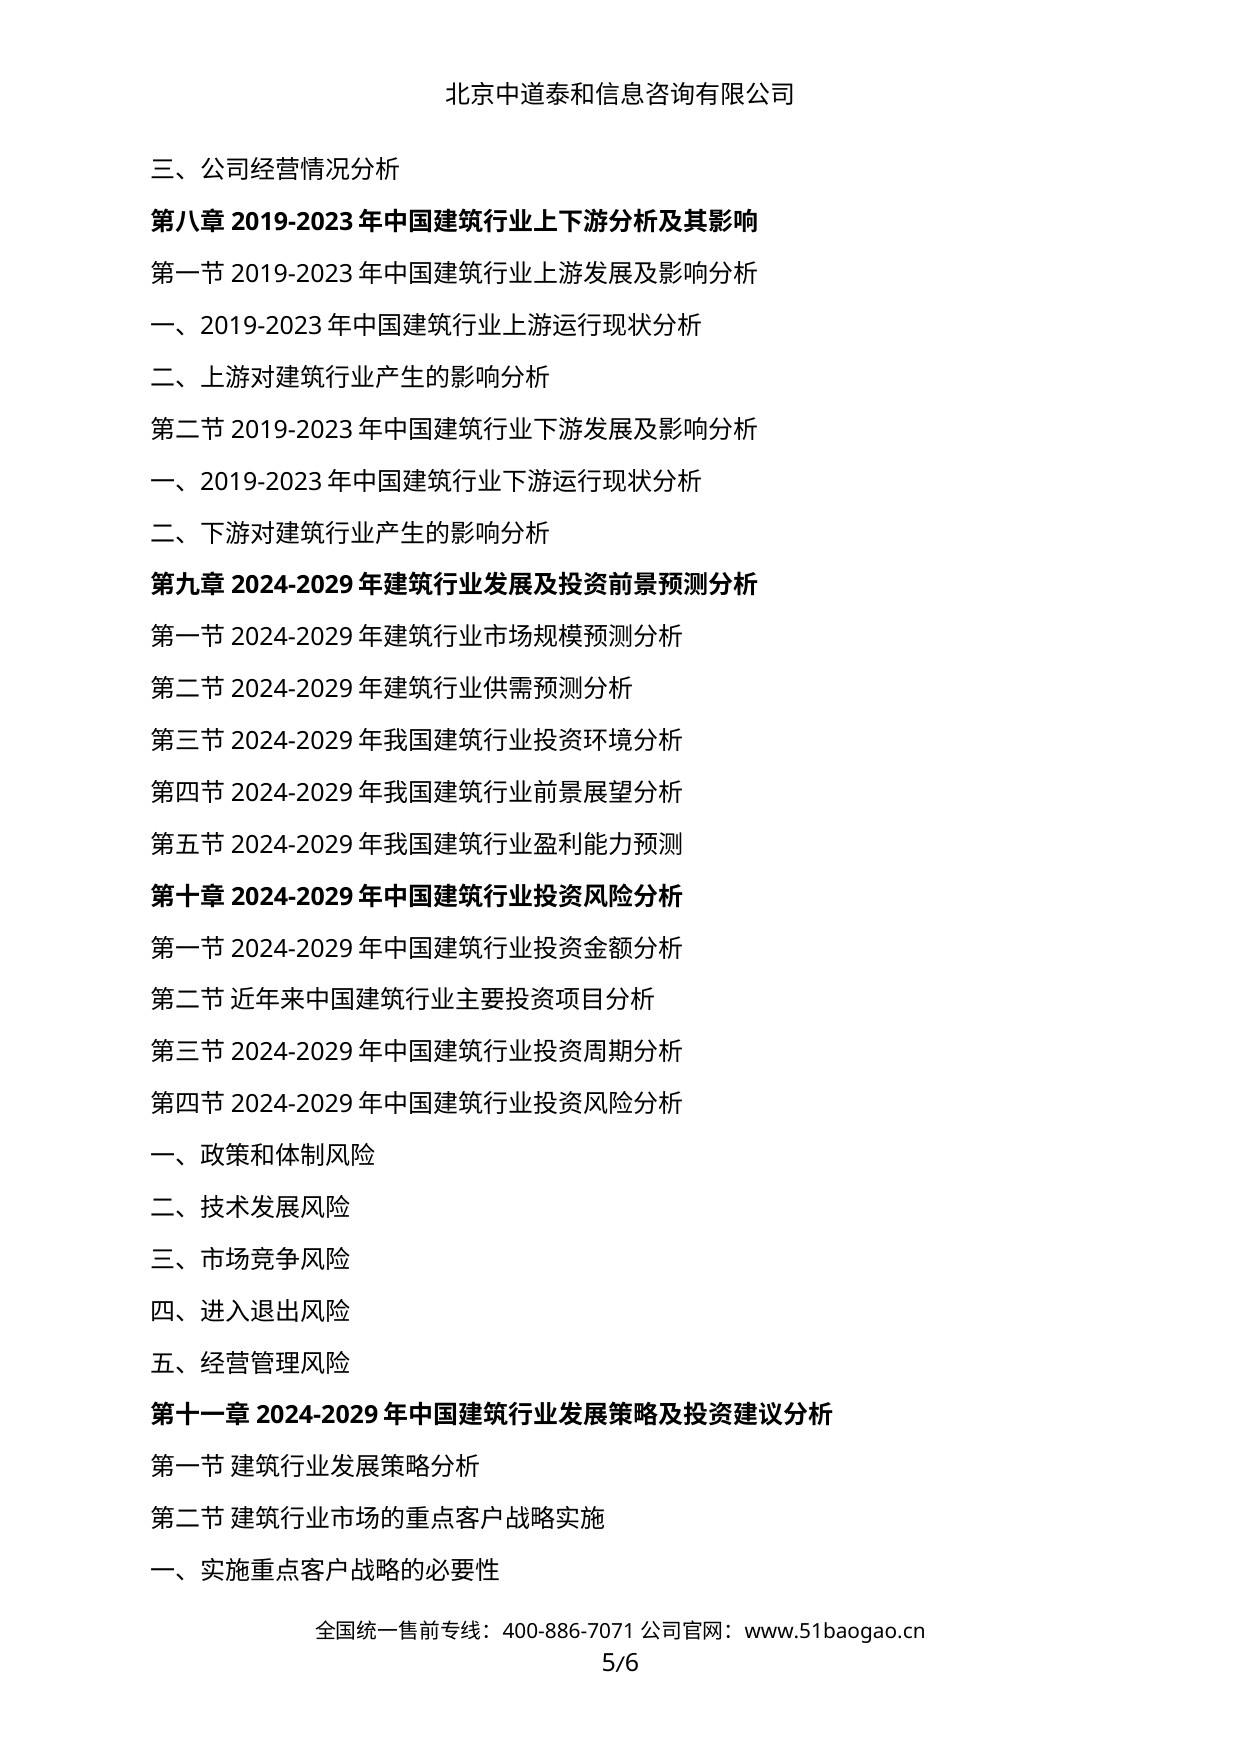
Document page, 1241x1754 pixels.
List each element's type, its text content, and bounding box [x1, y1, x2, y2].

text 一、政策和体制风险 [150, 1136, 1090, 1172]
text 第三节 2024-2029年我国建筑行业投资环境分析 [150, 721, 1090, 757]
text 一、2019-2023年中国建筑行业下游运行现状分析 [150, 461, 1090, 497]
text 第二节 近年来中国建筑行业主要投资项目分析 [150, 980, 1090, 1016]
text 五、经营管理风险 [150, 1343, 1090, 1379]
text 四、进入退出风险 [150, 1291, 1090, 1327]
text 三、公司经营情况分析 [150, 150, 1090, 186]
text 一、2019-2023年中国建筑行业上游运行现状分析 [150, 306, 1090, 342]
text 第八章 2019-2023年中国建筑行业上下游分析及其影响 [150, 202, 1090, 238]
text 第二节 2024-2029年建筑行业供需预测分析 [150, 669, 1090, 705]
text 第一节 2019-2023年中国建筑行业上游发展及影响分析 [150, 254, 1090, 290]
text 第四节 2024-2029年我国建筑行业前景展望分析 [150, 772, 1090, 809]
text 第十章 2024-2029年中国建筑行业投资风险分析 [150, 876, 1090, 912]
text 第二节 建筑行业市场的重点客户战略实施 [150, 1499, 1090, 1535]
text 第十一章 2024-2029年中国建筑行业发展策略及投资建议分析 [150, 1395, 1090, 1431]
text 二、上游对建筑行业产生的影响分析 [150, 357, 1090, 394]
text 第一节 2024-2029年建筑行业市场规模预测分析 [150, 617, 1090, 653]
text 一、实施重点客户战略的必要性 [150, 1551, 1090, 1587]
text 第二节 2019-2023年中国建筑行业下游发展及影响分析 [150, 409, 1090, 446]
text 第九章 2024-2029年建筑行业发展及投资前景预测分析 [150, 565, 1090, 601]
text 二、下游对建筑行业产生的影响分析 [150, 513, 1090, 549]
text 第三节 2024-2029年中国建筑行业投资周期分析 [150, 1032, 1090, 1068]
text 二、技术发展风险 [150, 1187, 1090, 1224]
text 第一节 2024-2029年中国建筑行业投资金额分析 [150, 928, 1090, 964]
text 第一节 建筑行业发展策略分析 [150, 1447, 1090, 1483]
text 三、市场竞争风险 [150, 1239, 1090, 1276]
text 第五节 2024-2029年我国建筑行业盈利能力预测 [150, 824, 1090, 861]
text 第四节 2024-2029年中国建筑行业投资风险分析 [150, 1084, 1090, 1120]
